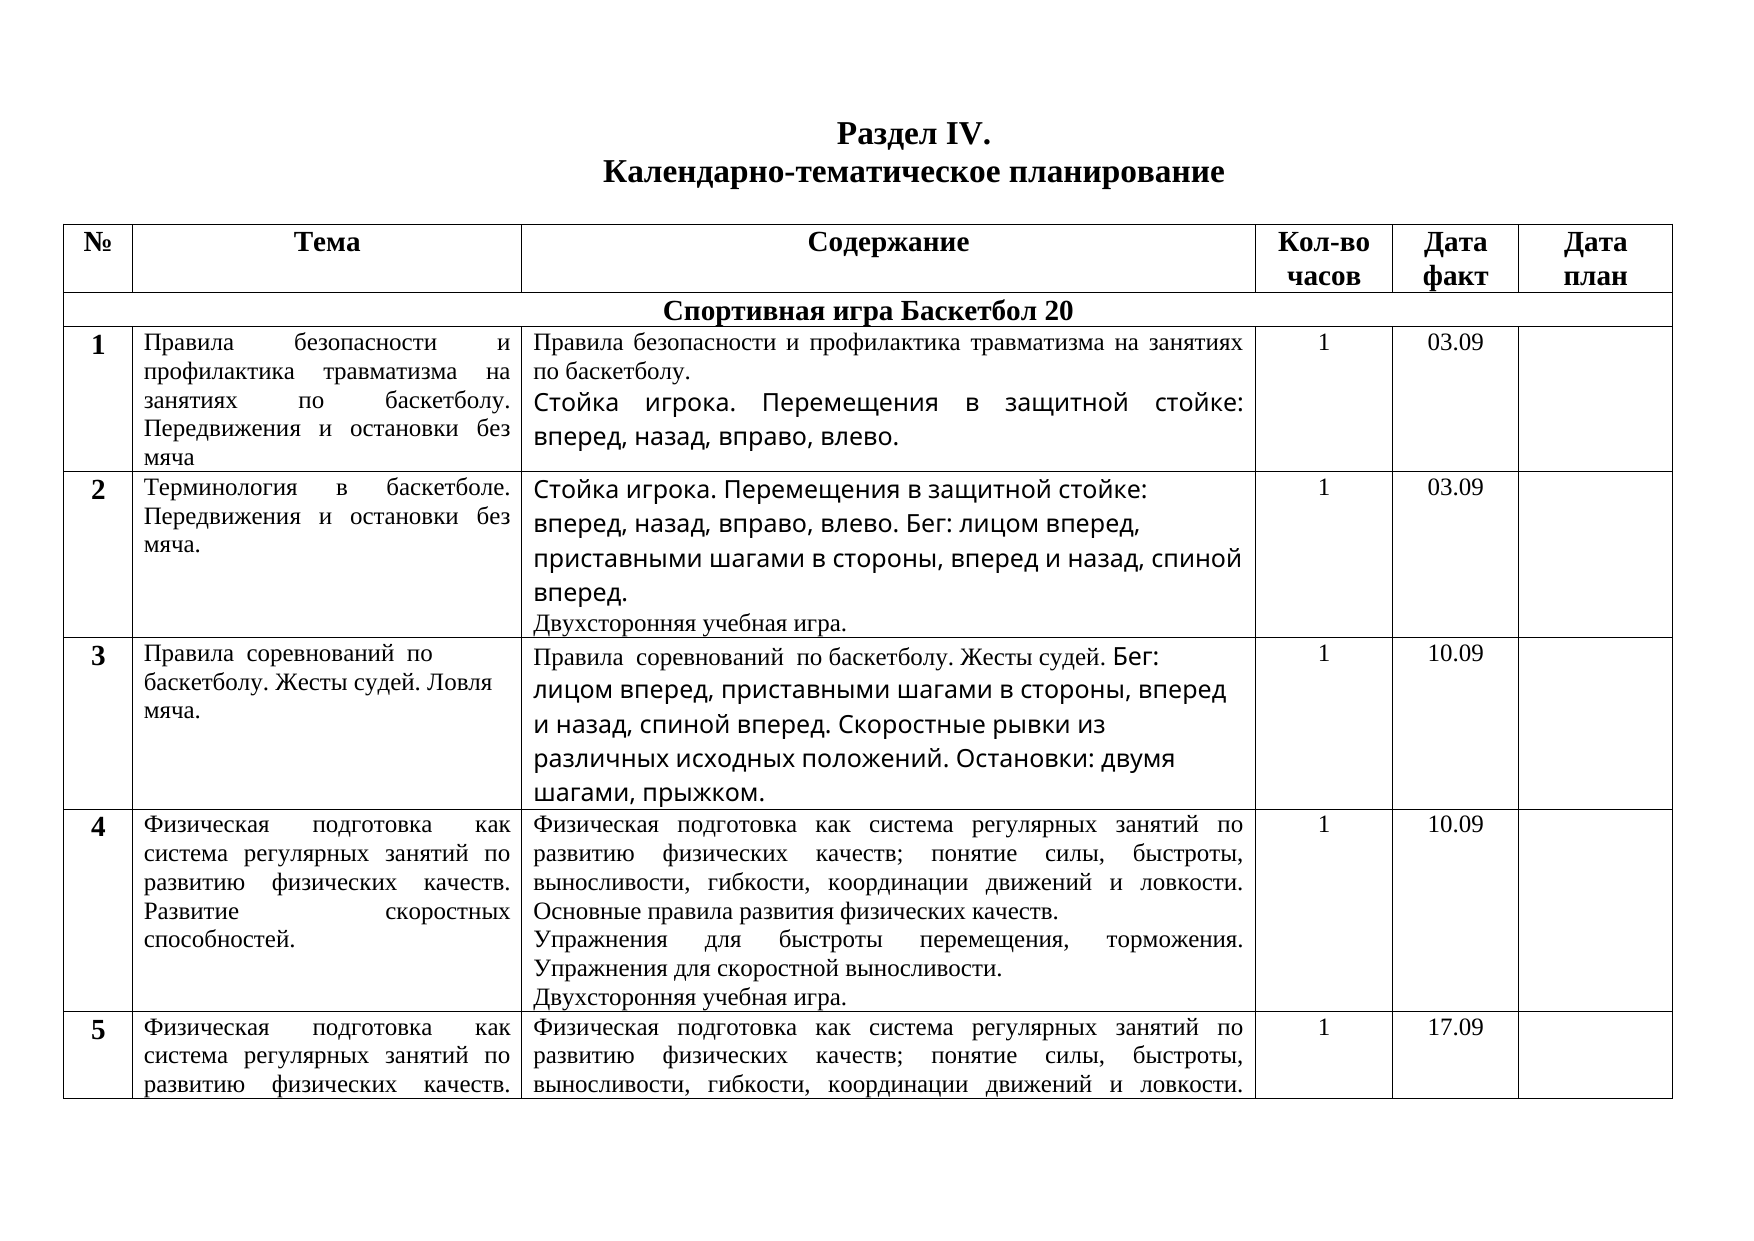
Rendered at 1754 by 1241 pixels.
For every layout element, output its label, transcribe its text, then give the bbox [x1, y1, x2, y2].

table_cell [1519, 810, 1672, 1011]
table_cell 4 [64, 810, 132, 1011]
table_cell 03.09 [1393, 327, 1518, 471]
text Раздел IV. [75, 113, 1679, 152]
table_cell [1519, 327, 1672, 471]
table_header Кол-во часов [1256, 225, 1392, 292]
table_cell 1 [1256, 638, 1392, 808]
table_cell 1 [1256, 1012, 1392, 1098]
table_cell Спортивная игра Баскетбол 20 [64, 293, 1672, 326]
table_cell 2 [64, 472, 132, 637]
table_header Дата план [1519, 225, 1672, 292]
table_cell 1 [1256, 327, 1392, 471]
table_cell Правила соревнований по баскетболу. Жесты судей. Бег: лицом вперед, приставными шагами в стороны, вперед и назад, спиной вперед. Скоростные рывки из различных исходных положений. Остановки: двумя шагами, прыжком. [522, 638, 1255, 808]
table_cell 03.09 [1393, 472, 1518, 637]
table_cell 3 [64, 638, 132, 808]
table_cell 5 [64, 1012, 132, 1098]
table_cell Терминология в баскетболе. Передвижения и остановки без мяча. [133, 472, 521, 637]
table_cell [1519, 638, 1672, 808]
table_cell Правила соревнований по баскетболу. Жесты судей. Ловля мяча. [133, 638, 521, 808]
table_cell Стойка игрока. Перемещения в защитной стойке: вперед, назад, вправо, влево. Бег: лицом вперед, приставными шагами в стороны, вперед и назад, спиной вперед. Двухсторонняя учебная игра. [522, 472, 1255, 637]
table_cell 17.09 [1393, 1012, 1518, 1098]
table_cell 1 [1256, 810, 1392, 1011]
table_header № [64, 225, 132, 292]
table_cell Правила безопасности и профилактика травматизма на занятиях по баскетболу. Передвижения и остановки без мяча [133, 327, 521, 471]
table_cell 10.09 [1393, 810, 1518, 1011]
table_cell 1 [1256, 472, 1392, 637]
table_header Дата факт [1393, 225, 1518, 292]
table_header Содержание [522, 225, 1255, 292]
table_cell [1519, 1012, 1672, 1098]
table_cell Правила безопасности и профилактика травматизма на занятиях по баскетболу. Стойка игрока. Перемещения в защитной стойке: вперед, назад, вправо, влево. [522, 327, 1255, 471]
table_cell 1 [64, 327, 132, 471]
table_cell 10.09 [1393, 638, 1518, 808]
table_header Тема [133, 225, 521, 292]
table_cell Физическая подготовка как система регулярных занятий по развитию физических качеств. Развитие скоростных способностей. [133, 810, 521, 1011]
table_cell [1519, 472, 1672, 637]
text Календарно-тематическое планирование [75, 152, 1679, 190]
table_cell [522, 1012, 1255, 1098]
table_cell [133, 1012, 521, 1098]
